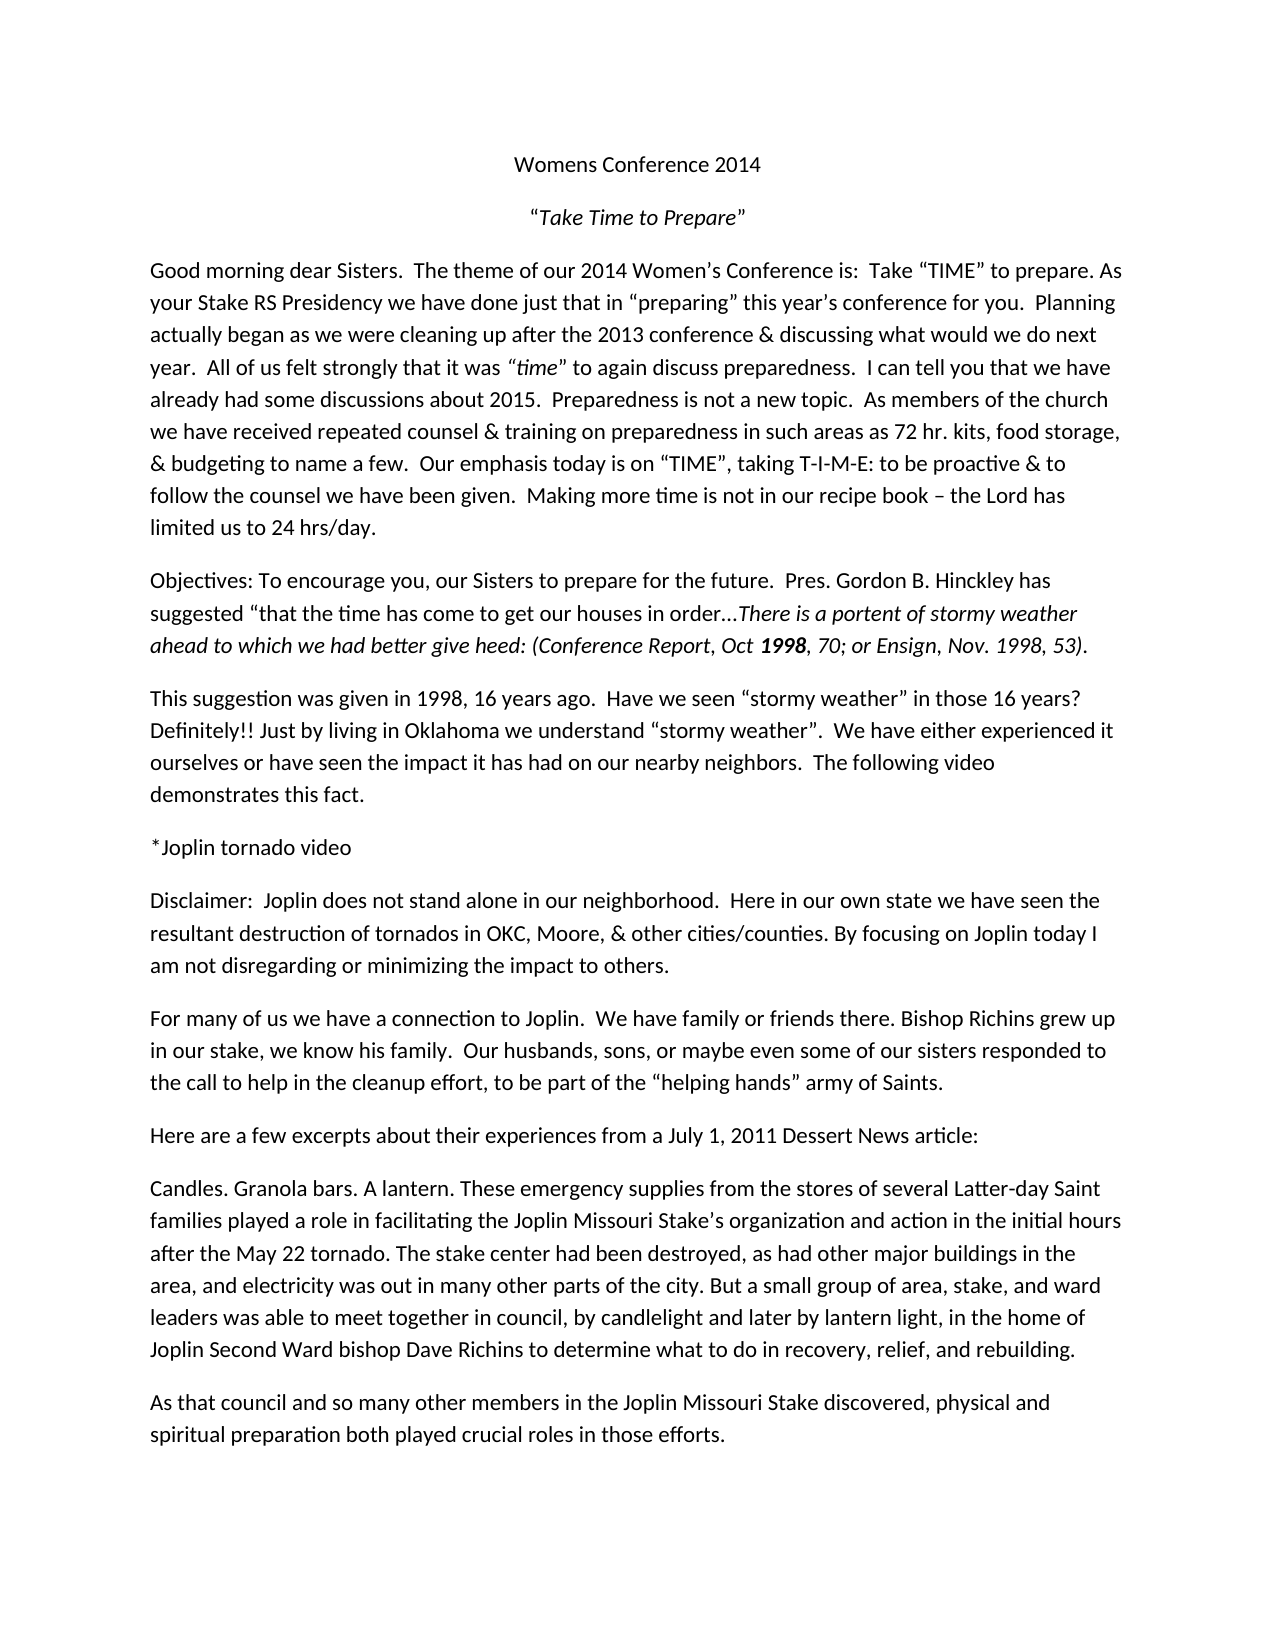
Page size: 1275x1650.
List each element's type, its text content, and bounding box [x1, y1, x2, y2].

text “Take Time to Prepare” [150, 203, 1125, 231]
text Objectives: To encourage you, our Sisters to prepare for the future. Pres. Gordon B. Hinckley has suggested “that the time has come to get our houses in order…There is a portent of stormy weather ahead to which we had better give heed: (Conference Report, Oct 1998, 70; or Ensign, Nov. 1998, 53). [150, 567, 1125, 659]
text Good morning dear Sisters. The theme of our 2014 Women’s Conference is: Take “TIME” to prepare. As your Stake RS Presidency we have done just that in “preparing” this year’s conference for you. Planning actually began as we were cleaning up after the 2013 conference & discussing what would we do next year. All of us felt strongly that it was “time” to again discuss preparedness. I can tell you that we have already had some discussions about 2015. Preparedness is not a new topic. As members of the church we have received repeated counsel & training on preparedness in such areas as 72 hr. kits, food storage, & budgeting to name a few. Our emphasis today is on “TIME”, taking T-I-M-E: to be proactive & to follow the counsel we have been given. Making more time is not in our recipe book – the Lord has limited us to 24 hrs/day. [150, 256, 1125, 542]
text Disclaimer: Joplin does not stand alone in our neighborhood. Here in our own state we have seen the resultant destruction of tornados in OKC, Moore, & other cities/counties. By focusing on Joplin today I am not disregarding or minimizing the impact to others. [150, 887, 1125, 979]
text As that council and so many other members in the Joplin Missouri Stake discovered, physical and spiritual preparation both played crucial roles in those efforts. [150, 1388, 1125, 1448]
text This suggestion was given in 1998, 16 years ago. Have we seen “stormy weather” in those 16 years? Definitely!! Just by living in Oklahoma we understand “stormy weather”. We have either experienced it ourselves or have seen the impact it has had on our nearby neighbors. The following video demonstrates this fact. [150, 684, 1125, 808]
text *Joplin tornado video [150, 833, 1125, 862]
text Candles. Granola bars. A lantern. These emergency supplies from the stores of several Latter-day Saint families played a role in facilitating the Joplin Missouri Stake’s organization and action in the initial hours after the May 22 tornado. The stake center had been destroyed, as had other major buildings in the area, and electricity was out in many other parts of the city. But a small group of area, stake, and ward leaders was able to meet together in council, by candlelight and later by lantern light, in the home of Joplin Second Ward bishop Dave Richins to determine what to do in recovery, relief, and rebuilding. [150, 1174, 1125, 1363]
text Womens Conference 2014 [150, 150, 1125, 178]
text Here are a few excerpts about their experiences from a July 1, 2011 Dessert News article: [150, 1121, 1125, 1149]
text For many of us we have a connection to Joplin. We have family or friends there. Bishop Richins grew up in our stake, we know his family. Our husbands, sons, or maybe even some of our sisters responded to the call to help in the cleanup effort, to be part of the “helping hands” army of Saints. [150, 1004, 1125, 1096]
